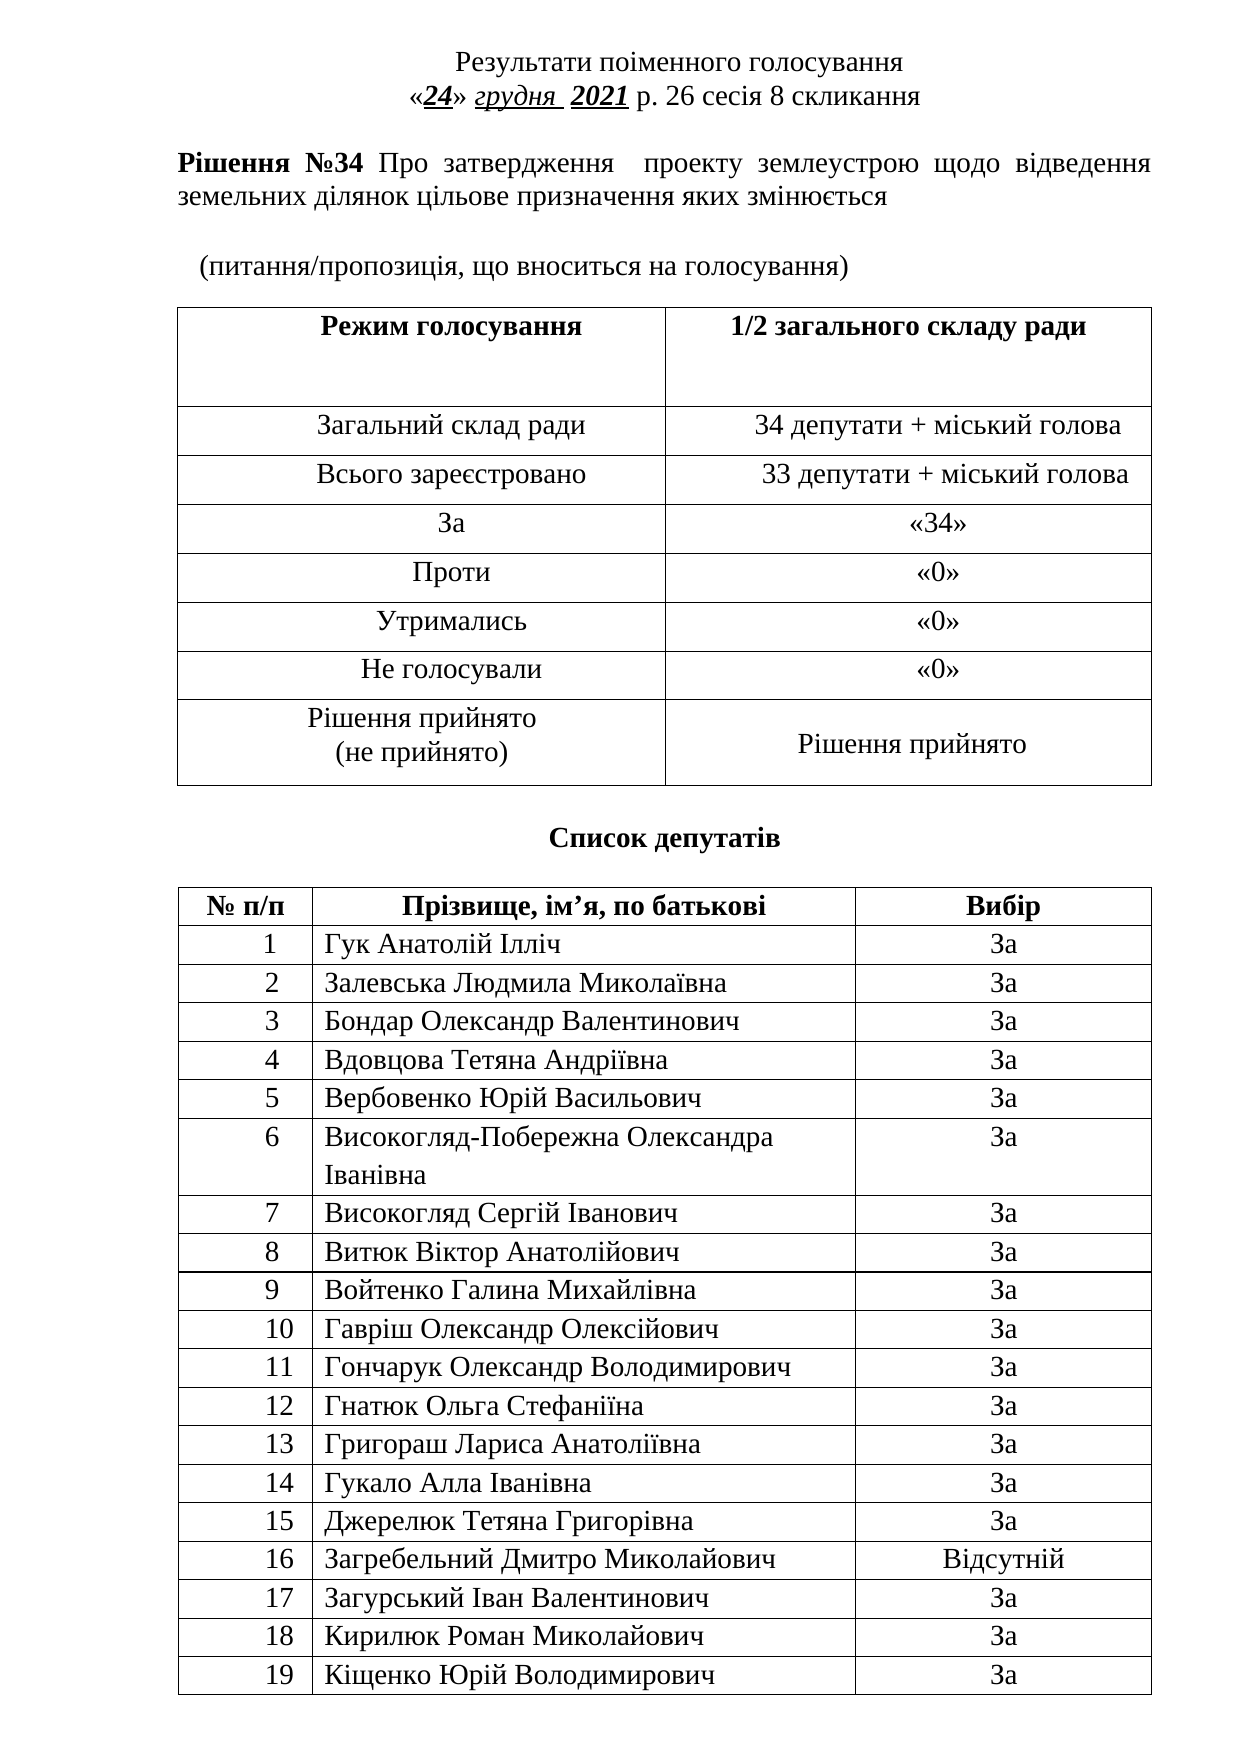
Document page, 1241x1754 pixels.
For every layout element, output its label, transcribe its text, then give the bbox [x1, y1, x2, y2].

table_cell Не голосували [178, 652, 665, 699]
text «24» грудня 2021 р. 26 сесія 8 скликання [177, 78, 1152, 111]
table_cell За [856, 1503, 1151, 1541]
table_cell 8 [179, 1234, 312, 1271]
table_cell За [856, 1042, 1151, 1079]
table_header Вибір [856, 888, 1151, 925]
table_cell Бондар Олександр Валентинович [313, 1003, 855, 1041]
table_cell Проти [178, 554, 665, 602]
table_cell За [856, 1426, 1151, 1464]
table_cell 6 [179, 1119, 312, 1194]
table_cell Кирилюк Роман Миколайович [313, 1619, 855, 1656]
table_cell «0» [666, 603, 1151, 651]
table_cell 7 [179, 1196, 312, 1233]
table_header № п/п [179, 888, 312, 925]
table_header Режим голосування [178, 308, 665, 406]
table_cell За [178, 505, 665, 553]
table_cell Високогляд-Побережна Олександра Іванівна [313, 1119, 855, 1194]
table_cell За [856, 1349, 1151, 1387]
table_cell Всього зареєстровано [178, 456, 665, 504]
text Результати поіменного голосування [177, 44, 1152, 78]
table_cell Високогляд Сергій Іванович [313, 1196, 855, 1233]
table_cell 16 [179, 1542, 312, 1579]
table_cell 11 [179, 1349, 312, 1387]
text (питання/пропозиція, що вноситься на голосування) [177, 248, 1152, 281]
table_cell Войтенко Галина Михайлівна [313, 1273, 855, 1310]
table_cell Джерелюк Тетяна Григорівна [313, 1503, 855, 1541]
table_cell 2 [179, 965, 312, 1002]
table_cell Гавріш Олександр Олексійович [313, 1311, 855, 1348]
table_cell Рішення прийнято [666, 700, 1151, 785]
table_cell «34» [666, 505, 1151, 553]
table_cell 12 [179, 1388, 312, 1425]
table_cell За [856, 1580, 1151, 1617]
table_cell 18 [179, 1619, 312, 1656]
table_header 1/2 загального складу ради [666, 308, 1151, 406]
table_cell 13 [179, 1426, 312, 1464]
text Список депутатів [177, 820, 1152, 853]
table_cell Гончарук Олександр Володимирович [313, 1349, 855, 1387]
table_cell Залевська Людмила Миколаївна [313, 965, 855, 1002]
table_header Прізвище, ім’я, по батькові [313, 888, 855, 925]
text Рішення №34 Про затвердження проекту землеустрою щодо відведення земельних ділянок цільове призначення яких змінюється [177, 145, 1152, 212]
table_cell Утримались [178, 603, 665, 651]
table_cell 17 [179, 1580, 312, 1617]
table_cell Гнатюк Ольга Стефаніїна [313, 1388, 855, 1425]
table_cell За [856, 926, 1151, 964]
table_cell За [856, 1080, 1151, 1118]
table_cell «0» [666, 652, 1151, 699]
table_cell За [856, 965, 1151, 1002]
table_cell За [856, 1119, 1151, 1194]
table_cell Вербовенко Юрій Васильович [313, 1080, 855, 1118]
table_cell 5 [179, 1080, 312, 1118]
table_cell За [856, 1311, 1151, 1348]
table_cell За [856, 1619, 1151, 1656]
table_cell 34 депутати + міський голова [666, 407, 1151, 455]
table_cell 14 [179, 1465, 312, 1502]
table_cell 33 депутати + міський голова [666, 456, 1151, 504]
table_cell Відсутній [856, 1542, 1151, 1579]
table_cell 19 [179, 1657, 312, 1694]
table_cell Загальний склад ради [178, 407, 665, 455]
table_cell 4 [179, 1042, 312, 1079]
table_cell 15 [179, 1503, 312, 1541]
table_cell Кіщенко Юрій Володимирович [313, 1657, 855, 1694]
table_cell 1 [179, 926, 312, 964]
table_cell «0» [666, 554, 1151, 602]
table_cell Загребельний Дмитро Миколайович [313, 1542, 855, 1579]
table_cell 3 [179, 1003, 312, 1041]
table_cell За [856, 1196, 1151, 1233]
table_cell 10 [179, 1311, 312, 1348]
table_cell Григораш Лариса Анатоліївна [313, 1426, 855, 1464]
table_cell Вдовцова Тетяна Андріївна [313, 1042, 855, 1079]
table_cell Гук Анатолій Ілліч [313, 926, 855, 964]
table_cell Загурський Іван Валентинович [313, 1580, 855, 1617]
table_cell За [856, 1003, 1151, 1041]
table_cell Рішення прийнято (не прийнято) [178, 700, 665, 785]
table_cell За [856, 1657, 1151, 1694]
table_cell 9 [179, 1273, 312, 1310]
table_cell За [856, 1465, 1151, 1502]
table_cell За [856, 1234, 1151, 1271]
table_cell За [856, 1273, 1151, 1310]
table_cell Гукало Алла Іванівна [313, 1465, 855, 1502]
table_cell За [856, 1388, 1151, 1425]
table_cell Витюк Віктор Анатолійович [313, 1234, 855, 1271]
